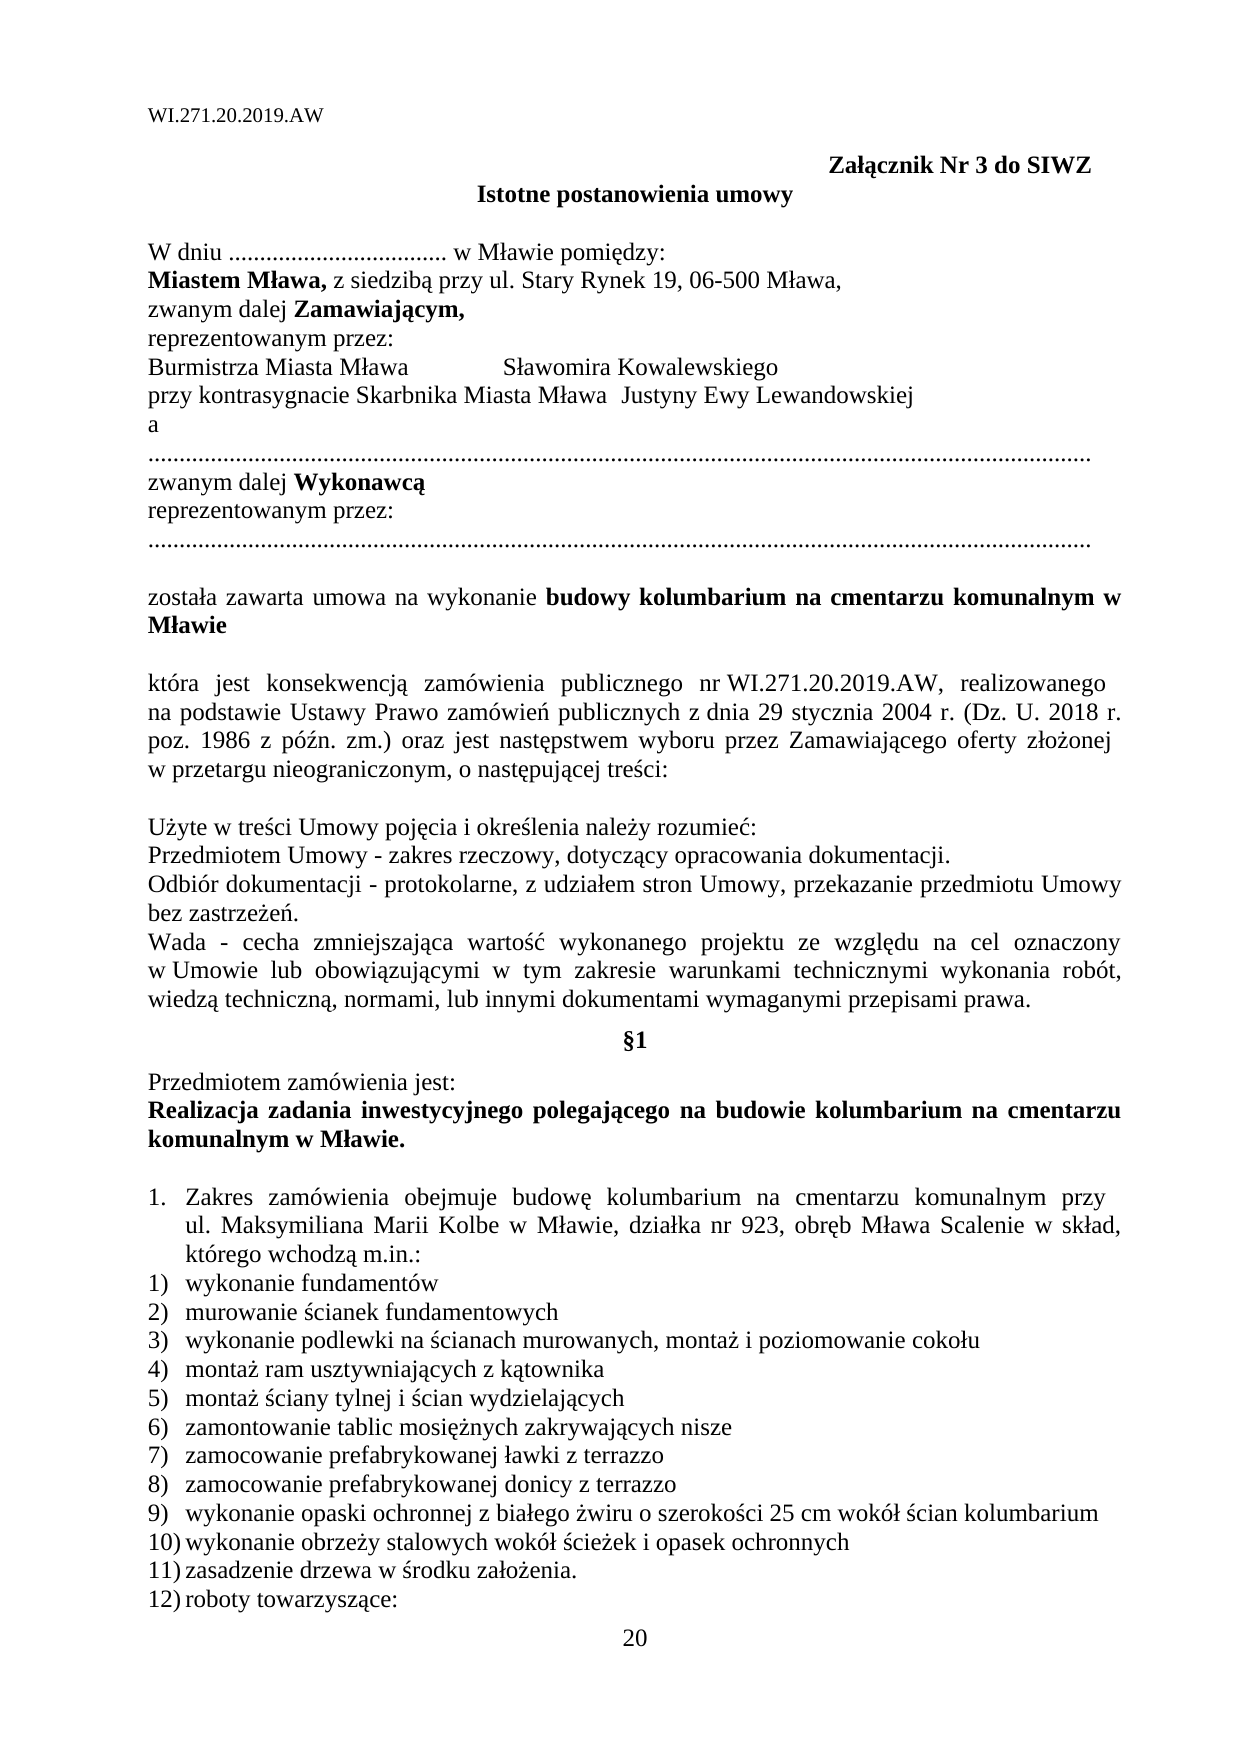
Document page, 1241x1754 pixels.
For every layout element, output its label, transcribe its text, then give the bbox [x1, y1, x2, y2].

text przy kontrasygnacie Skarbnika Miasta Mława Justyny Ewy Lewandowskiej [148, 381, 1122, 409]
list wykonanie opaski ochronnej z białego żwiru o szerokości 25 cm wokół ścian kolumbarium [148, 1498, 1122, 1527]
text a [148, 409, 1122, 438]
text Istotne postanowienia umowy [148, 179, 1122, 208]
text zwanym dalej Wykonawcą [148, 467, 1122, 496]
text ....................................................................................................................................................... [148, 438, 1122, 467]
list wykonanie obrzeży stalowych wokół ścieżek i opasek ochronnych [148, 1527, 1122, 1556]
list montaż ram usztywniających z kątownika [148, 1354, 1122, 1383]
text Użyte w treści Umowy pojęcia i określenia należy rozumieć: [148, 812, 1122, 841]
text ....................................................................................................................................................... [148, 524, 1122, 553]
text Załącznik Nr 3 do SIWZ [148, 151, 1122, 179]
text Realizacja zadania inwestycyjnego polegającego na budowie kolumbarium na cmentarzu komunalnym w Mławie. [148, 1096, 1122, 1153]
text Przedmiotem Umowy - zakres rzeczowy, dotyczący opracowania dokumentacji. [148, 841, 1122, 869]
text Odbiór dokumentacji - protokolarne, z udziałem stron Umowy, przekazanie przedmiotu Umowy bez zastrzeżeń. [148, 869, 1122, 927]
list zamocowanie prefabrykowanej donicy z terrazzo [148, 1469, 1122, 1498]
list zamontowanie tablic mosiężnych zakrywających nisze [148, 1412, 1122, 1441]
text Przedmiotem zamówienia jest: [148, 1067, 1122, 1096]
list wykonanie podlewki na ścianach murowanych, montaż i poziomowanie cokołu [148, 1326, 1122, 1354]
text Wada - cecha zmniejszająca wartość wykonanego projektu ze względu na cel oznaczony w Umowie lub obowiązującymi w tym zakresie warunkami technicznymi wykonania robót, wiedzą techniczną, normami, lub innymi dokumentami wymaganymi przepisami prawa. [148, 927, 1122, 1013]
list wykonanie fundamentów [148, 1268, 1122, 1297]
text została zawarta umowa na wykonanie budowy kolumbarium na cmentarzu komunalnym w Mławie [148, 582, 1122, 639]
list zamocowanie prefabrykowanej ławki z terrazzo [148, 1441, 1122, 1469]
list zasadzenie drzewa w środku założenia. [148, 1556, 1122, 1584]
list murowanie ścianek fundamentowych [148, 1297, 1122, 1326]
list Zakres zamówienia obejmuje budowę kolumbarium na cmentarzu komunalnym przy ul. Maksymiliana Marii Kolbe w Mławie, działka nr 923, obręb Mława Scalenie w skład, którego wchodzą m.in.: [148, 1182, 1122, 1268]
text Burmistrza Miasta Mława Sławomira Kowalewskiego [148, 352, 1122, 381]
text zwanym dalej Zamawiającym, [148, 294, 1122, 323]
list montaż ściany tylnej i ścian wydzielających [148, 1383, 1122, 1412]
text która jest konsekwencją zamówienia publicznego nr WI.271.20.2019.AW, realizowanego na podstawie Ustawy Prawo zamówień publicznych z dnia 29 stycznia 2004 r. (Dz. U. 2018 r. poz. 1986 z późn. zm.) oraz jest następstwem wyboru przez Zamawiającego oferty złożonej w przetargu nieograniczonym, o następującej treści: [148, 668, 1122, 783]
text §1 [148, 1026, 1122, 1054]
text reprezentowanym przez: [148, 496, 1122, 524]
text reprezentowanym przez: [148, 323, 1122, 352]
list roboty towarzyszące: [148, 1584, 1122, 1613]
text W dniu ................................... w Mławie pomiędzy: [148, 237, 1122, 266]
text Miastem Mława, z siedzibą przy ul. Stary Rynek 19, 06-500 Mława, [148, 266, 1122, 294]
